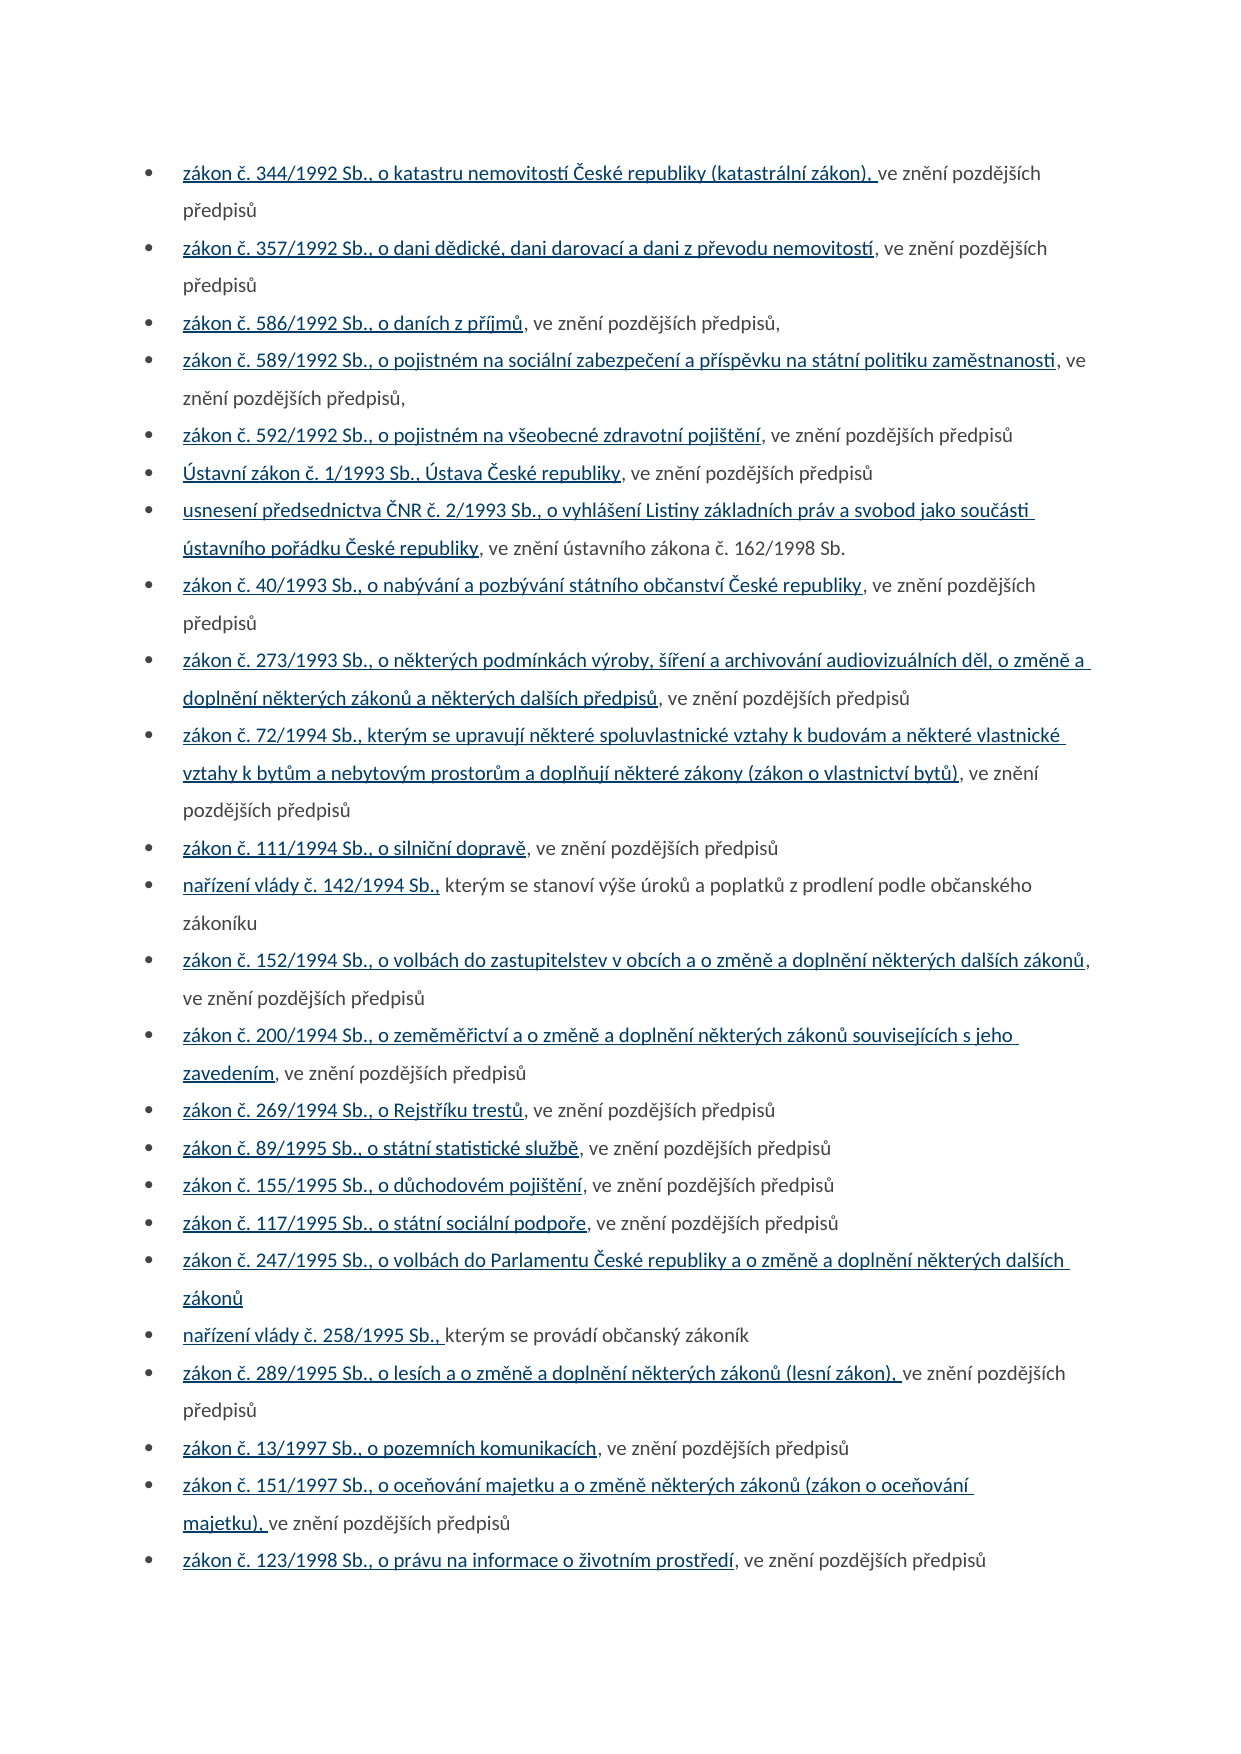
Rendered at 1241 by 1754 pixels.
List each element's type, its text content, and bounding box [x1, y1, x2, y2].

list zákon č. 117/1995 Sb., o státní sociální podpoře, ve znění pozdějších předpisů [145, 1198, 1093, 1235]
list zákon č. 151/1997 Sb., o oceňování majetku a o změně některých zákonů (zákon o oceňování majetku), ve znění pozdějších předpisů [145, 1460, 1093, 1535]
list zákon č. 273/1993 Sb., o některých podmínkách výroby, šíření a archivování audiovizuálních děl, o změně a doplnění některých zákonů a některých dalších předpisů, ve znění pozdějších předpisů [145, 635, 1093, 710]
list zákon č. 155/1995 Sb., o důchodovém pojištění, ve znění pozdějších předpisů [145, 1160, 1093, 1198]
list zákon č. 357/1992 Sb., o dani dědické, dani darovací a dani z převodu nemovitostí, ve znění pozdějších předpisů [145, 223, 1093, 298]
list Ústavní zákon č. 1/1993 Sb., Ústava České republiky, ve znění pozdějších předpisů [145, 448, 1093, 485]
list usnesení předsednictva ČNR č. 2/1993 Sb., o vyhlášení Listiny základních práv a svobod jako součásti ústavního pořádku České republiky, ve znění ústavního zákona č. 162/1998 Sb. [145, 485, 1093, 560]
list zákon č. 589/1992 Sb., o pojistném na sociální zabezpečení a příspěvku na státní politiku zaměstnanosti, ve znění pozdějších předpisů, [145, 335, 1093, 410]
list zákon č. 111/1994 Sb., o silniční dopravě, ve znění pozdějších předpisů [145, 823, 1093, 860]
list zákon č. 89/1995 Sb., o státní statistické službě, ve znění pozdějších předpisů [145, 1123, 1093, 1160]
list zákon č. 344/1992 Sb., o katastru nemovitostí České republiky (katastrální zákon), ve znění pozdějších předpisů [145, 148, 1093, 223]
list zákon č. 200/1994 Sb., o zeměměřictví a o změně a doplnění některých zákonů souvisejících s jeho zavedením, ve znění pozdějších předpisů [145, 1010, 1093, 1085]
list zákon č. 247/1995 Sb., o volbách do Parlamentu České republiky a o změně a doplnění některých dalších zákonů [145, 1235, 1093, 1310]
list nařízení vlády č. 142/1994 Sb., kterým se stanoví výše úroků a poplatků z prodlení podle občanského zákoníku [145, 860, 1093, 935]
list zákon č. 40/1993 Sb., o nabývání a pozbývání státního občanství České republiky, ve znění pozdějších předpisů [145, 560, 1093, 635]
list zákon č. 586/1992 Sb., o daních z příjmů, ve znění pozdějších předpisů, [145, 298, 1093, 335]
list zákon č. 72/1994 Sb., kterým se upravují některé spoluvlastnické vztahy k budovám a některé vlastnické vztahy k bytům a nebytovým prostorům a doplňují některé zákony (zákon o vlastnictví bytů), ve znění pozdějších předpisů [145, 710, 1093, 823]
list zákon č. 592/1992 Sb., o pojistném na všeobecné zdravotní pojištění, ve znění pozdějších předpisů [145, 410, 1093, 448]
list zákon č. 152/1994 Sb., o volbách do zastupitelstev v obcích a o změně a doplnění některých dalších zákonů, ve znění pozdějších předpisů [145, 935, 1093, 1010]
list zákon č. 13/1997 Sb., o pozemních komunikacích, ve znění pozdějších předpisů [145, 1423, 1093, 1460]
list zákon č. 289/1995 Sb., o lesích a o změně a doplnění některých zákonů (lesní zákon), ve znění pozdějších předpisů [145, 1348, 1093, 1423]
list zákon č. 269/1994 Sb., o Rejstříku trestů, ve znění pozdějších předpisů [145, 1085, 1093, 1123]
list nařízení vlády č. 258/1995 Sb., kterým se provádí občanský zákoník [145, 1310, 1093, 1348]
list zákon č. 123/1998 Sb., o právu na informace o životním prostředí, ve znění pozdějších předpisů [145, 1535, 1093, 1573]
